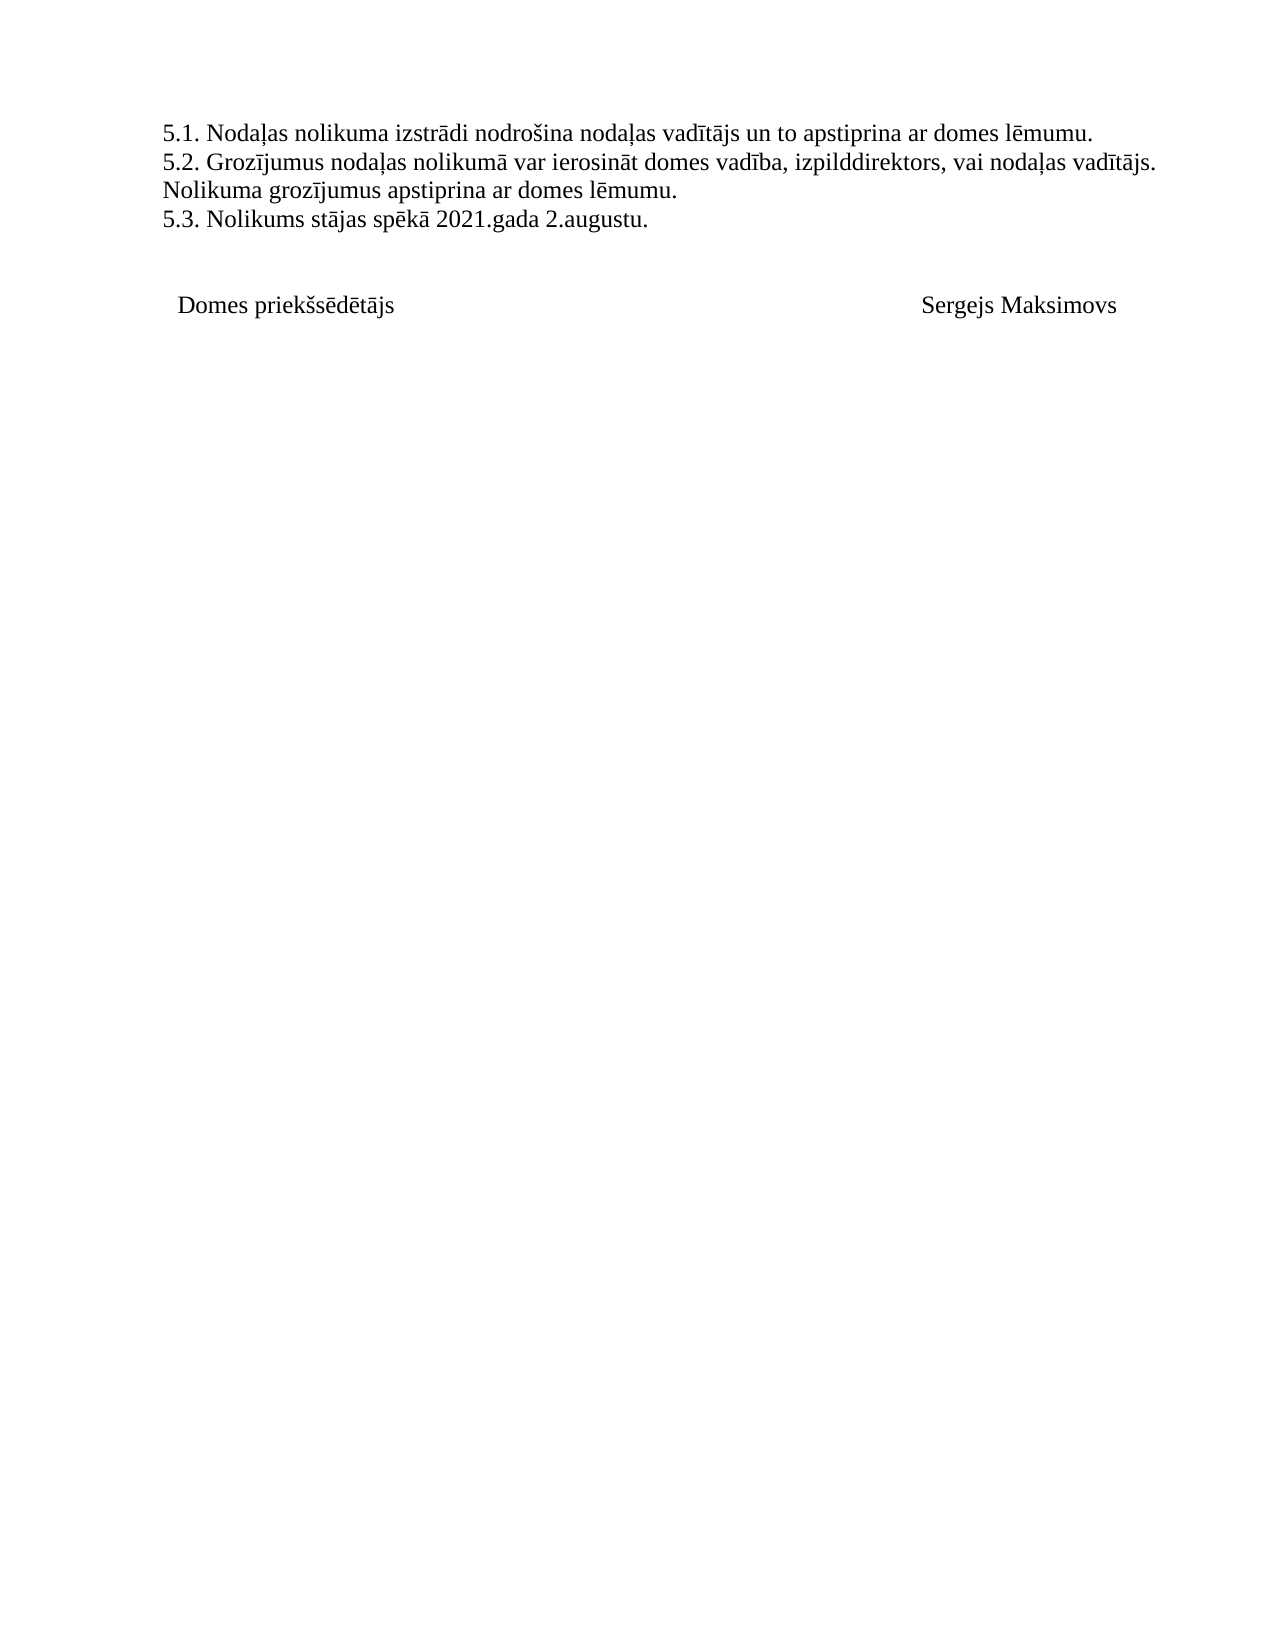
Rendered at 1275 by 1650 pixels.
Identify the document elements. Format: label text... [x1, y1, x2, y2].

text Domes priekšsēdētājs Sergejs Maksimovs [177, 291, 1157, 319]
text 5.2. Grozījumus nodaļas nolikumā var ierosināt domes vadība, izpilddirektors, vai nodaļas vadītājs. Nolikuma grozījumus apstiprina ar domes lēmumu. [162, 147, 1157, 204]
text 5.3. Nolikums stājas spēkā 2021.gada 2.augustu. [162, 204, 1157, 233]
text 5.1. Nodaļas nolikuma izstrādi nodrošina nodaļas vadītājs un to apstiprina ar domes lēmumu. [162, 118, 1157, 147]
